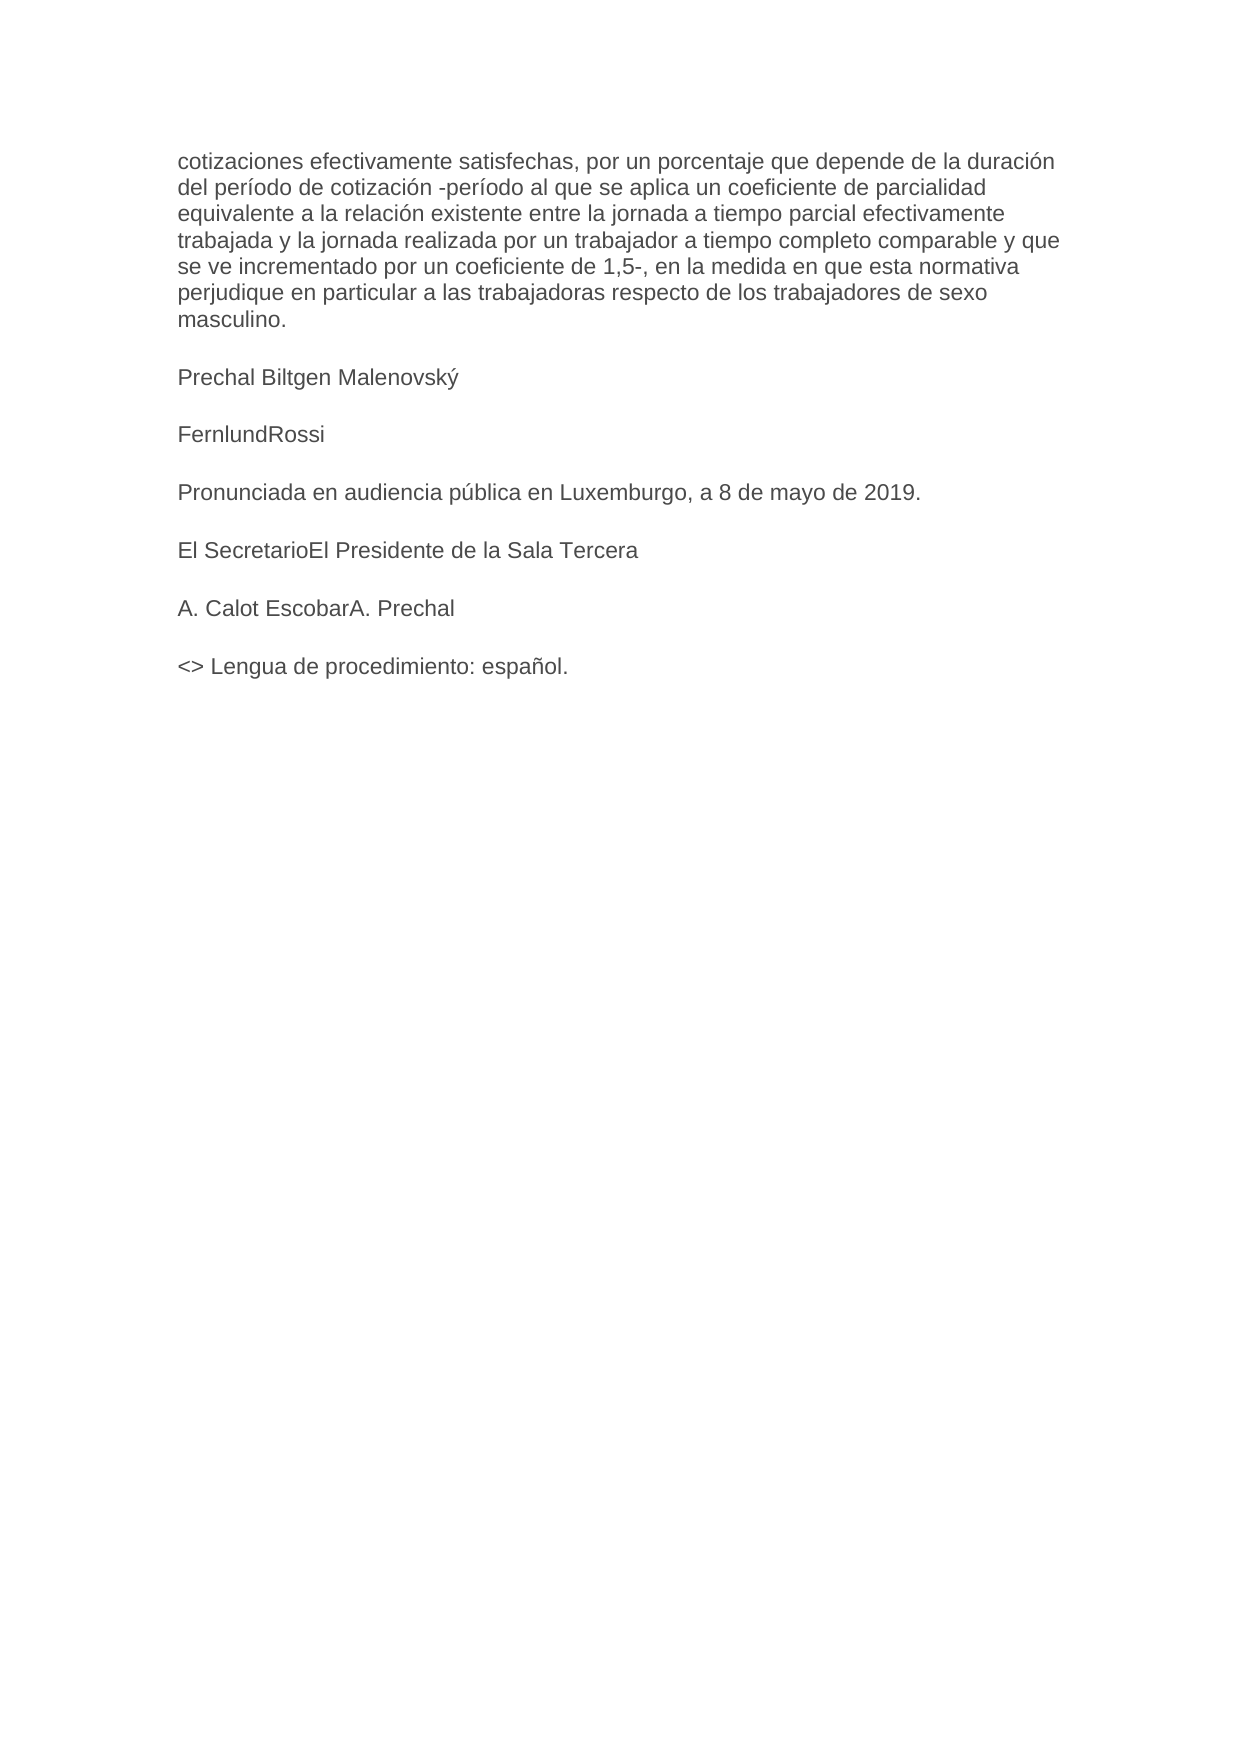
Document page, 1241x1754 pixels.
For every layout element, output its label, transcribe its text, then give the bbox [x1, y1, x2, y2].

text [177, 148, 1063, 332]
text Prechal Biltgen Malenovský [177, 363, 1063, 390]
text El SecretarioEl Presidente de la Sala Tercera [177, 537, 1063, 563]
text A. Calot EscobarA. Prechal [177, 595, 1063, 621]
text FernlundRossi [177, 421, 1063, 448]
text Pronunciada en audiencia pública en Luxemburgo, a 8 de mayo de 2019. [177, 479, 1063, 506]
text <> Lengua de procedimiento: español. [177, 653, 1063, 679]
